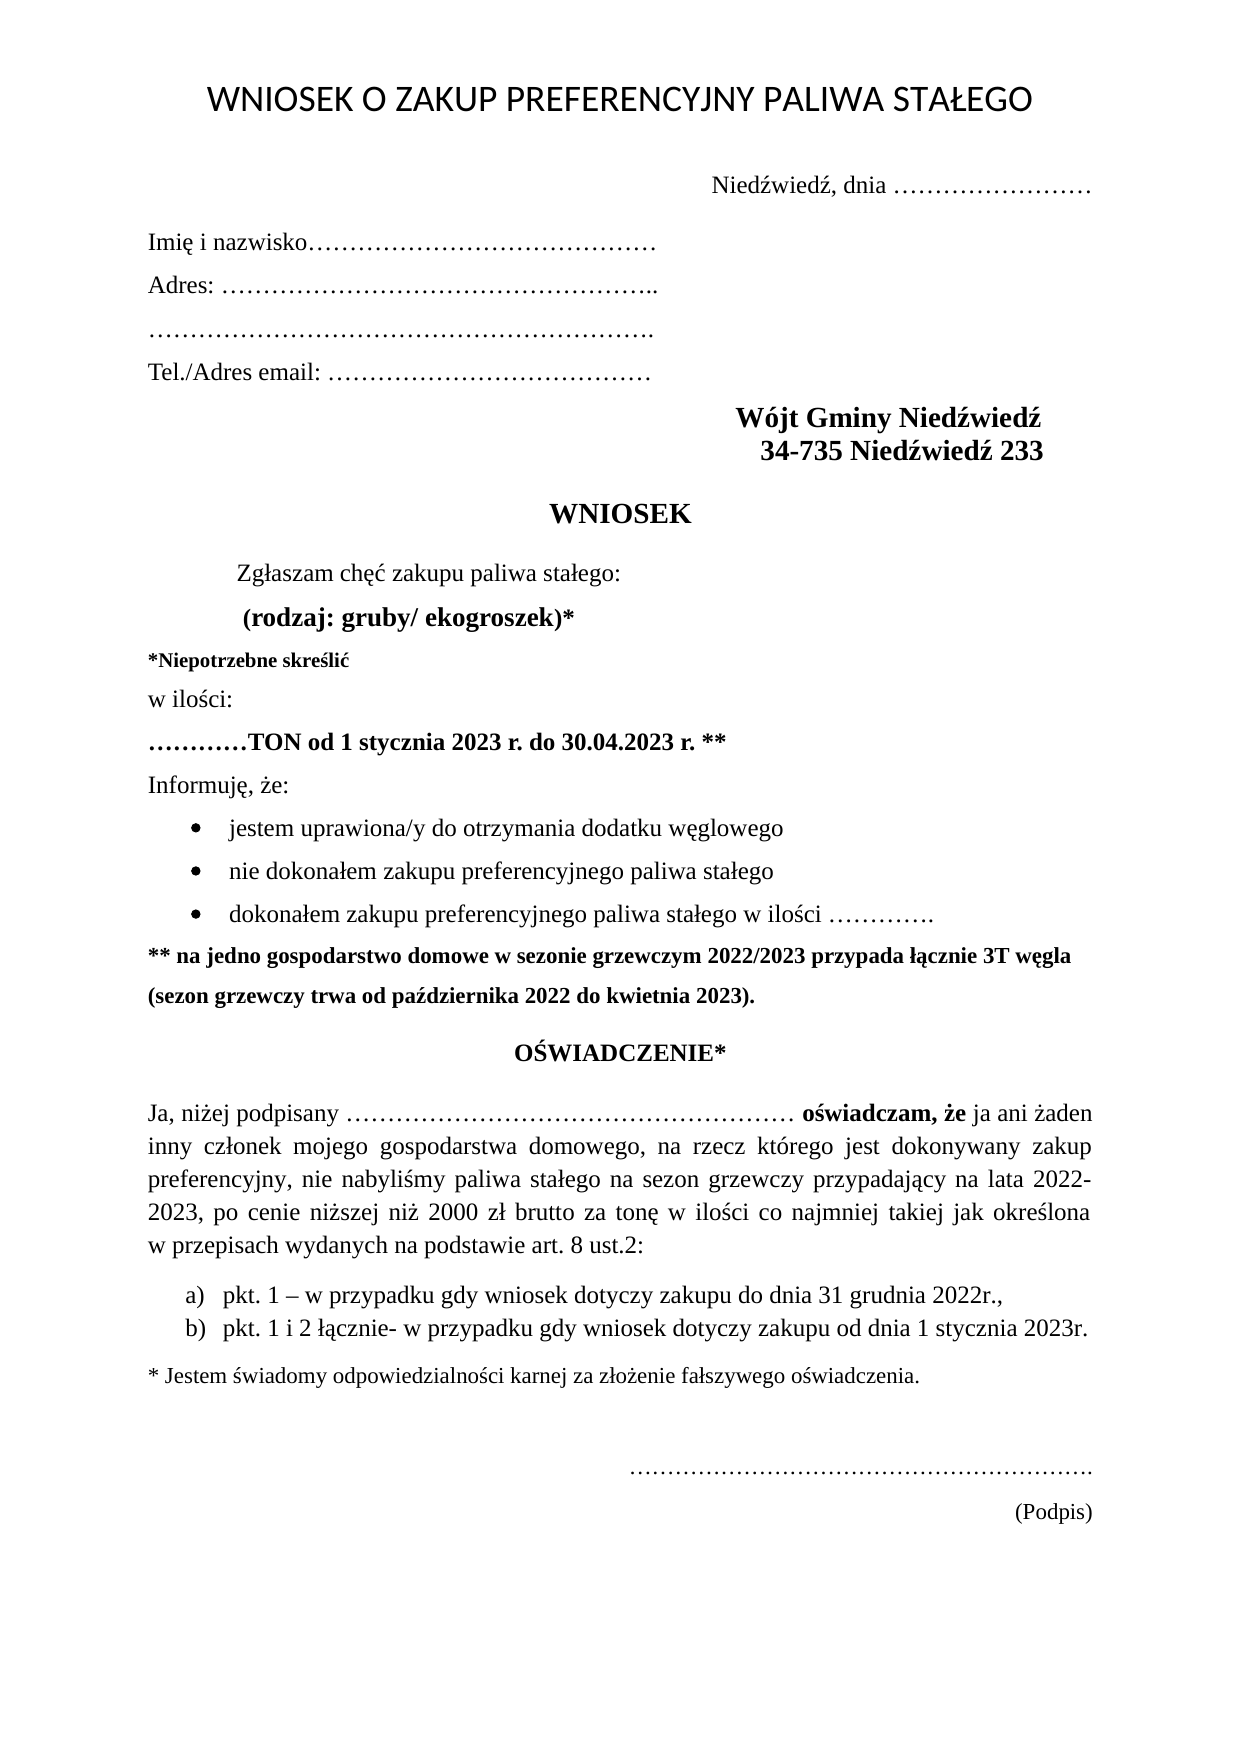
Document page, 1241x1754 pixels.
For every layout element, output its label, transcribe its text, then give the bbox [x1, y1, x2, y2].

list jestem uprawiona/y do otrzymania dodatku węglowego [191, 813, 1092, 842]
text OŚWIADCZENIE* [148, 1038, 1092, 1067]
list pkt. 1 – w przypadku gdy wniosek dotyczy zakupu do dnia 31 grudnia 2022r., [185, 1280, 1092, 1308]
text Niedźwiedź, dnia …………………… [148, 170, 1092, 199]
text Tel./Adres email: ………………………………… [148, 357, 1092, 386]
text Ja, niżej podpisany ……………………………………………… oświadczam, że ja ani żaden inny członek mojego gospodarstwa domowego, na rzecz którego jest dokonywany zakup preferencyjny, nie nabyliśmy paliwa stałego na sezon grzewczy przypadający na lata 2022-2023, po cenie niższej niż 2000 zł brutto za tonę w ilości co najmniej takiej jak określona w przepisach wydanych na podstawie art. 8 ust.2: [148, 1098, 1092, 1259]
text w ilości: [148, 684, 1092, 713]
text ……………………………………………………. [148, 1453, 1092, 1479]
list pkt. 1 i 2 łącznie- w przypadku gdy wniosek dotyczy zakupu od dnia 1 stycznia 2023r. [185, 1313, 1092, 1342]
text …………TON od 1 stycznia 2023 r. do 30.04.2023 r. ** [148, 727, 1092, 756]
text *Niepotrzebne skreślić [148, 648, 1092, 672]
text * Jestem świadomy odpowiedzialności karnej za złożenie fałszywego oświadczenia. [148, 1362, 1092, 1389]
text ** na jedno gospodarstwo domowe w sezonie grzewczym 2022/2023 przypada łącznie 3T węgla (sezon grzewczy trwa od października 2022 do kwietnia 2023). [148, 943, 1092, 1008]
text Imię i nazwisko…………………………………… [148, 227, 1092, 256]
text WNIOSEK O ZAKUP PREFERENCYJNY PALIWA STAŁEGO [148, 75, 1092, 121]
text Zgłaszam chęć zakupu paliwa stałego: [148, 558, 1092, 587]
text (rodzaj: gruby/ ekogroszek)* [148, 601, 1092, 632]
text Adres: …………………………………………….. [148, 271, 1092, 299]
text Informuję, że: [148, 770, 1092, 799]
text ……………………………………………………. [148, 314, 1092, 342]
list dokonałem zakupu preferencyjnego paliwa stałego w ilości …………. [191, 899, 1092, 928]
text WNIOSEK [148, 496, 1092, 529]
text 34-735 Niedźwiedź 233 [148, 433, 1092, 467]
text Wójt Gminy Niedźwiedź [148, 400, 1092, 433]
text (Podpis) [148, 1498, 1092, 1524]
list nie dokonałem zakupu preferencyjnego paliwa stałego [191, 856, 1092, 885]
